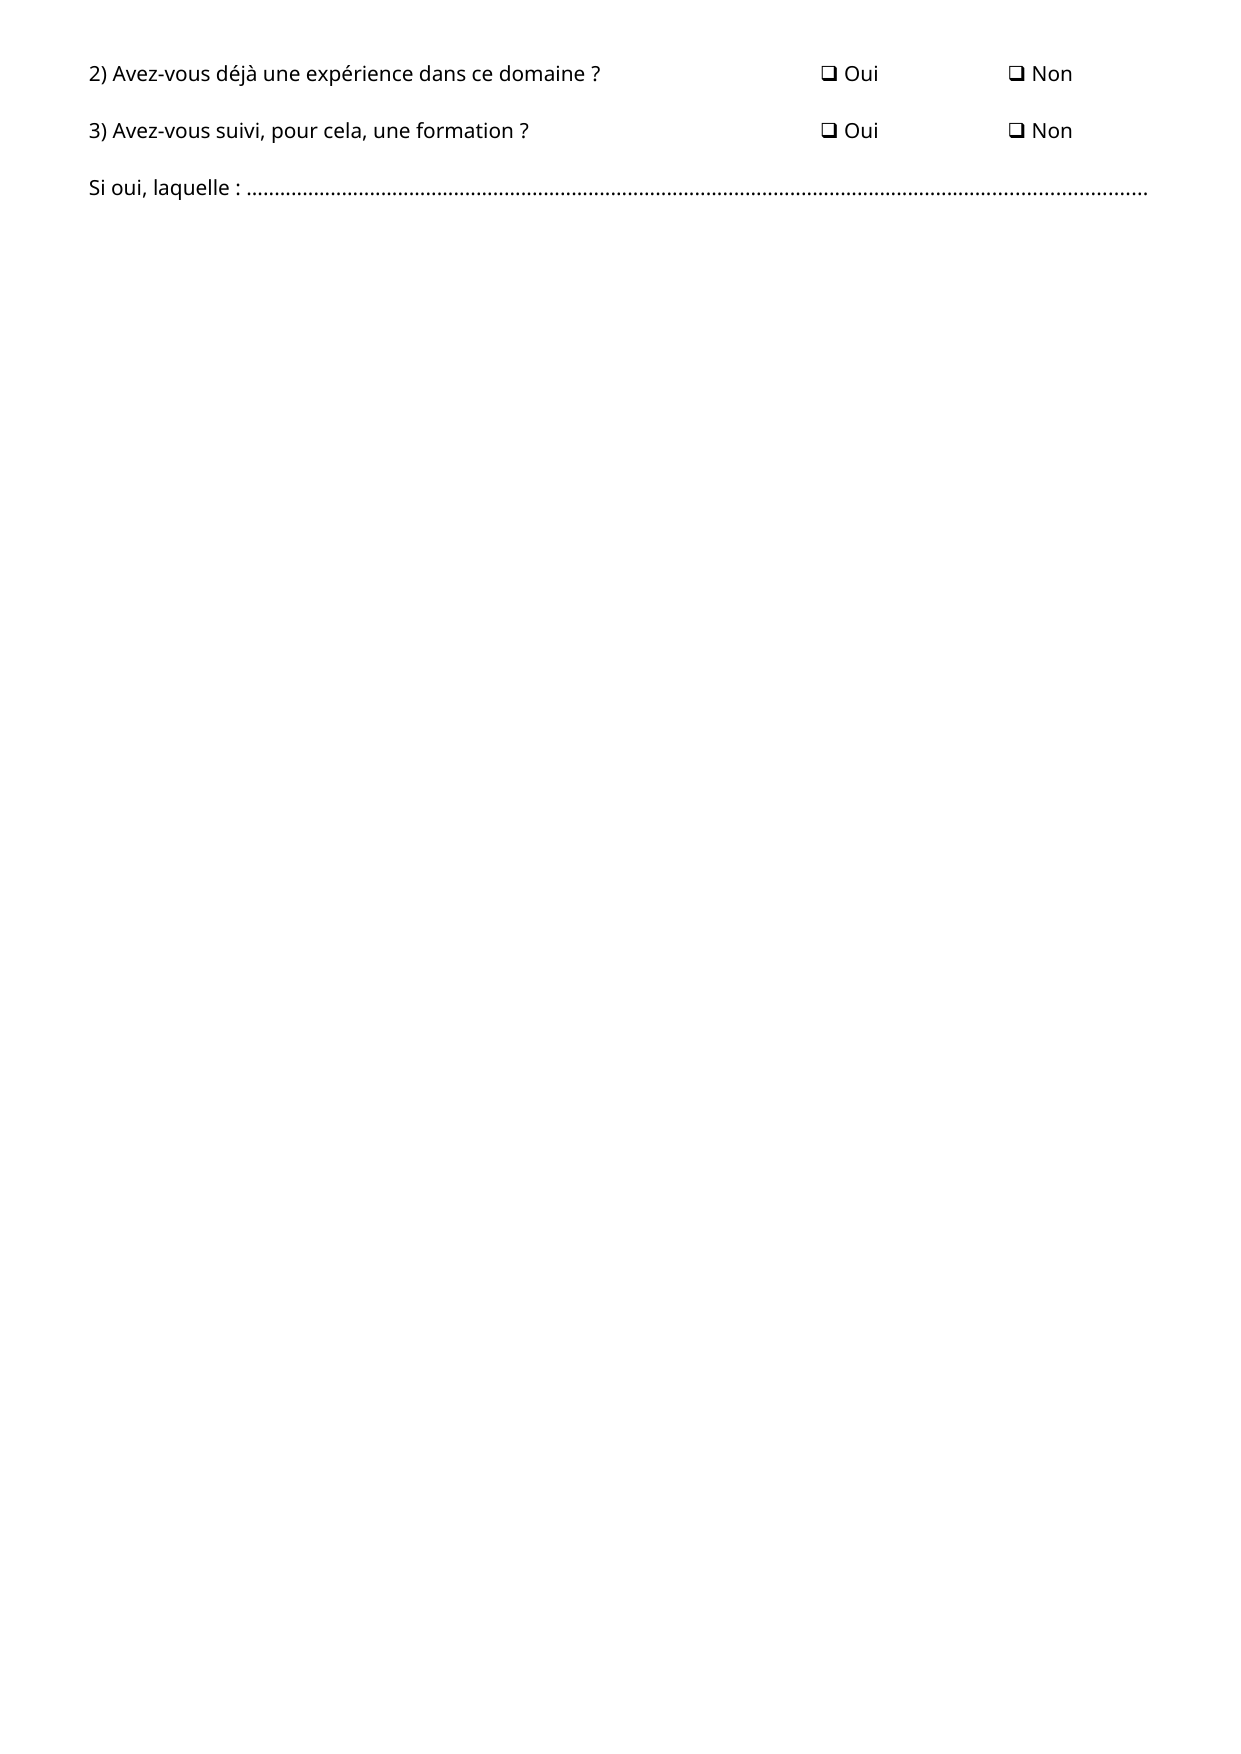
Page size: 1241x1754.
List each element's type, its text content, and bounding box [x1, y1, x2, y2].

text 3) Avez-vous suivi, pour cela, une formation ? Oui Non [89, 116, 1181, 144]
text 2) Avez-vous déjà une expérience dans ce domaine ? Oui Non [89, 59, 1181, 87]
text Si oui, laquelle : [89, 173, 1181, 201]
